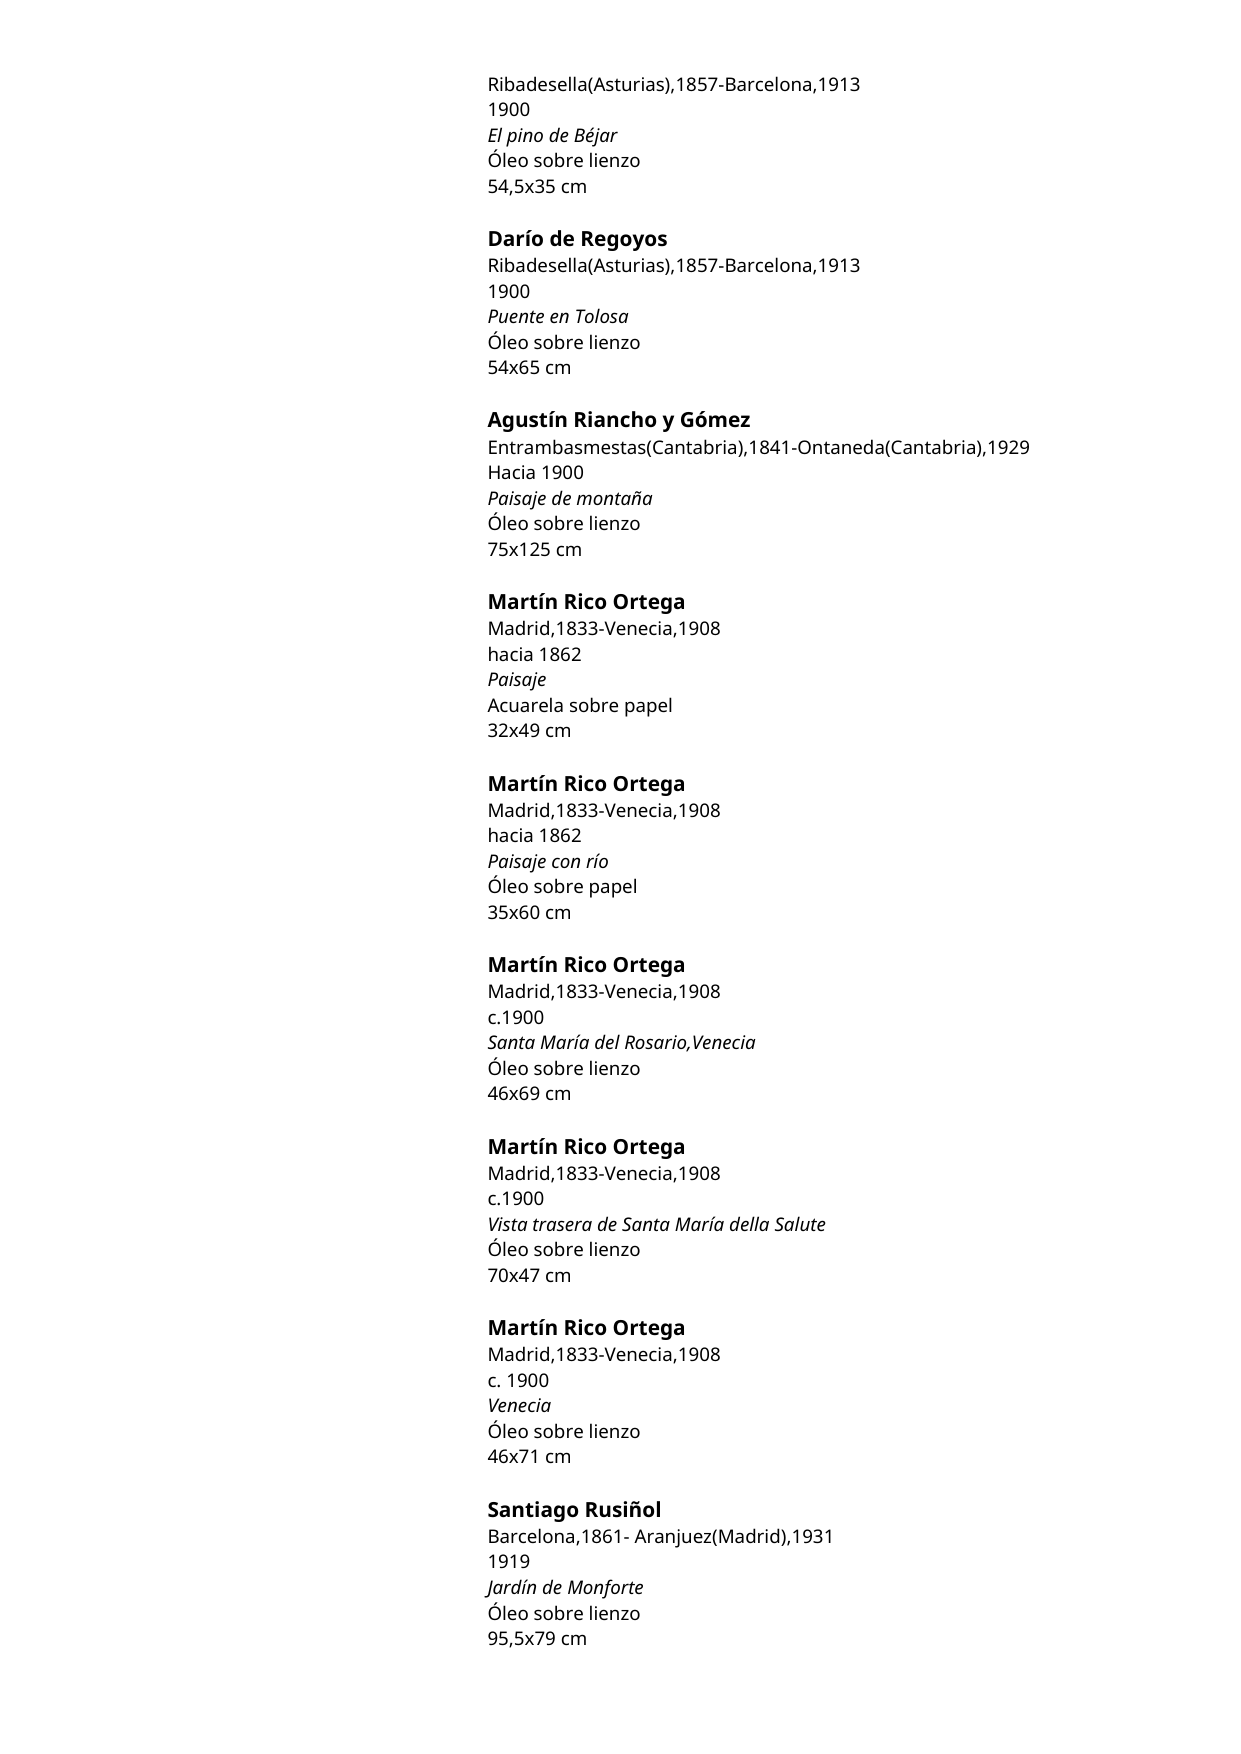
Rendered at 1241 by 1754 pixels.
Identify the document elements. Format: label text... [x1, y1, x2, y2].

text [487, 252, 1137, 278]
text Barcelona,1861- Aranjuez(Madrid),1931 [487, 1523, 1137, 1549]
text 1900 [487, 278, 1137, 303]
text Madrid,1833-Venecia,1908 [487, 1342, 1137, 1367]
text Madrid,1833-Venecia,1908 [487, 616, 1137, 641]
text 54x65 cm [487, 354, 1137, 380]
text Vista trasera de Santa María della Salute [487, 1211, 1137, 1237]
text 32x49 cm [487, 718, 1137, 743]
text Agustín Riancho y Gómez [487, 406, 1137, 434]
text Óleo sobre lienzo [487, 147, 1137, 173]
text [487, 71, 1137, 96]
text c.1900 [487, 1186, 1137, 1211]
text Paisaje [487, 667, 1137, 692]
text Martín Rico Ortega [487, 1313, 1137, 1342]
text Madrid,1833-Venecia,1908 [487, 797, 1137, 823]
text El pino de Béjar [487, 122, 1137, 147]
text Jardín de Monforte [487, 1574, 1137, 1600]
text 35x60 cm [487, 899, 1137, 925]
text Madrid,1833-Venecia,1908 [487, 979, 1137, 1004]
text Paisaje con río [487, 848, 1137, 874]
text 75x125 cm [487, 536, 1137, 562]
text Martín Rico Ortega [487, 1132, 1137, 1160]
text Paisaje de montaña [487, 485, 1137, 511]
text Óleo sobre lienzo [487, 1237, 1137, 1262]
text hacia 1862 [487, 641, 1137, 667]
text hacia 1862 [487, 823, 1137, 848]
text Óleo sobre papel [487, 874, 1137, 899]
text 70x47 cm [487, 1262, 1137, 1288]
text Óleo sobre lienzo [487, 329, 1137, 354]
text Entrambasmestas(Cantabria),1841-Ontaneda(Cantabria),1929 [487, 434, 1137, 459]
text Hacia 1900 [487, 459, 1137, 485]
text Madrid,1833-Venecia,1908 [487, 1160, 1137, 1186]
text Martín Rico Ortega [487, 587, 1137, 616]
text 46x71 cm [487, 1444, 1137, 1469]
text Óleo sobre lienzo [487, 1600, 1137, 1625]
text 1900 [487, 96, 1137, 122]
text Acuarela sobre papel [487, 692, 1137, 718]
text c.1900 [487, 1004, 1137, 1030]
text Óleo sobre lienzo [487, 1418, 1137, 1444]
text Puente en Tolosa [487, 303, 1137, 329]
text 95,5x79 cm [487, 1625, 1137, 1651]
text Darío de Regoyos [487, 224, 1137, 252]
text 1919 [487, 1549, 1137, 1574]
text Martín Rico Ortega [487, 950, 1137, 979]
text Martín Rico Ortega [487, 769, 1137, 797]
text Óleo sobre lienzo [487, 511, 1137, 536]
text Óleo sobre lienzo [487, 1055, 1137, 1081]
text c. 1900 [487, 1367, 1137, 1393]
text 46x69 cm [487, 1081, 1137, 1106]
text Santa María del Rosario,Venecia [487, 1030, 1137, 1055]
text Venecia [487, 1393, 1137, 1418]
text 54,5x35 cm [487, 173, 1137, 198]
text Santiago Rusiñol [487, 1495, 1137, 1523]
